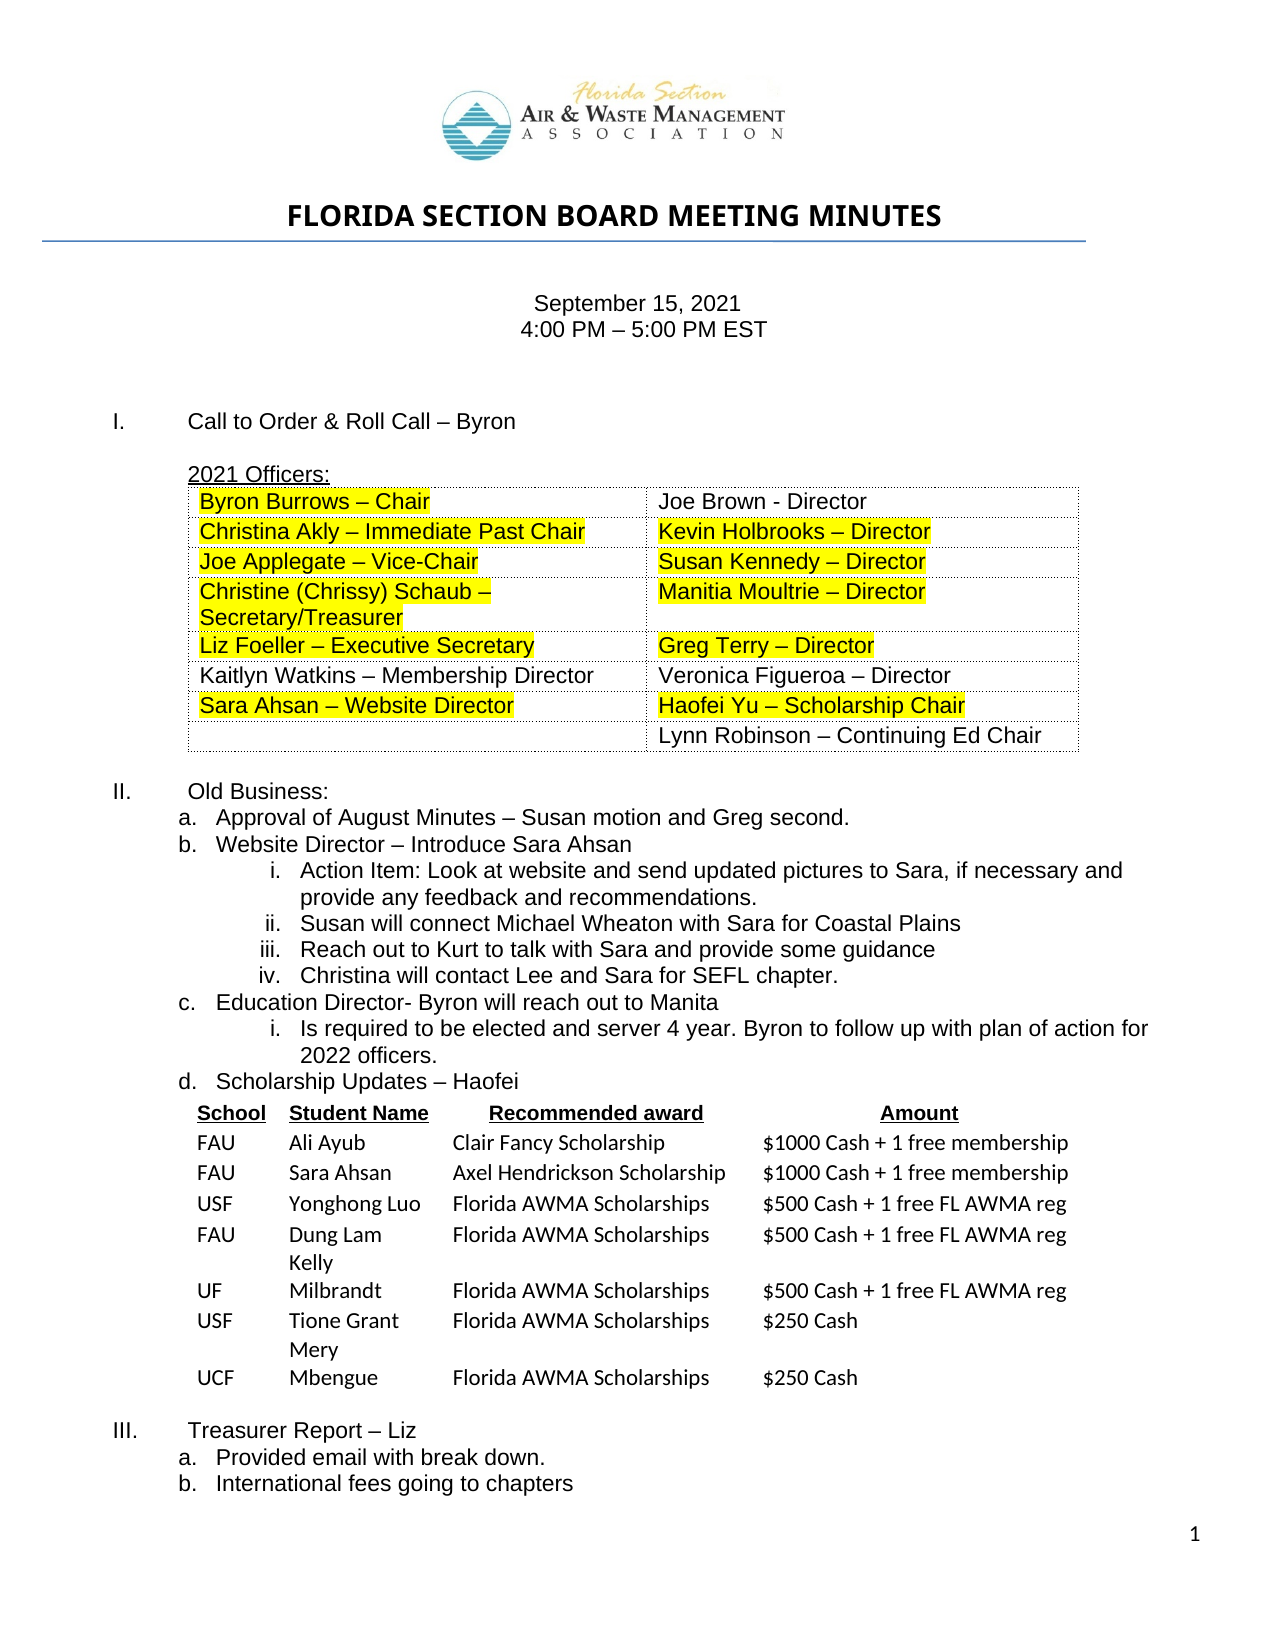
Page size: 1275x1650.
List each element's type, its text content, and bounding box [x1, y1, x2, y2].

table_header Byron Burrows – Chair [188, 487, 647, 517]
text 4:00 PM – 5:00 PM EST [75, 316, 1200, 342]
list 2021 Officers: [187, 461, 1200, 487]
list Website Director – Introduce Sara Ahsan [178, 831, 1200, 857]
table_cell Susan Kennedy – Director [647, 547, 1078, 577]
table_cell Yonghong Luo [278, 1186, 441, 1217]
table_cell Florida AWMA Scholarships [441, 1248, 751, 1304]
table_cell Florida AWMA Scholarships [441, 1304, 751, 1335]
table_cell FAU [186, 1156, 278, 1186]
table_cell $1000 Cash + 1 free membership [751, 1125, 1087, 1156]
list Reach out to Kurt to talk with Sara and provide some guidance [281, 936, 1200, 962]
list Call to Order & Roll Call – Byron [112, 408, 1200, 434]
list International fees going to chapters [178, 1470, 1200, 1496]
table_cell FAU [186, 1125, 278, 1156]
table_cell USF [186, 1186, 278, 1217]
table_cell Florida AWMA Scholarships [441, 1217, 751, 1248]
table_cell Haofei Yu – Scholarship Chair [647, 691, 1078, 721]
list Christina will contact Lee and Sara for SEFL chapter. [281, 962, 1200, 989]
list Is required to be elected and server 4 year. Byron to follow up with plan of action for 2022 officers. [281, 1015, 1200, 1068]
table_cell Sara Ahsan – Website Director [188, 691, 647, 721]
list Action Item: Look at website and send updated pictures to Sara, if necessary and provide any feedback and recommendations. [281, 857, 1200, 910]
table_cell $250 Cash [751, 1335, 1087, 1391]
table_header School [186, 1094, 278, 1125]
table_cell $250 Cash [751, 1304, 1087, 1335]
table_cell Sara Ahsan [278, 1156, 441, 1186]
table_cell [188, 721, 647, 751]
table_header Student Name [278, 1094, 441, 1125]
text September 15, 2021 [75, 289, 1200, 316]
table_cell Clair Fancy Scholarship [441, 1125, 751, 1156]
table_cell Axel Hendrickson Scholarship [441, 1156, 751, 1186]
table_cell Christine (Chrissy) Schaub – Secretary/Treasurer [403, 577, 647, 631]
table_cell UCF [186, 1335, 278, 1391]
table_cell Kelly Milbrandt [278, 1248, 441, 1304]
table_cell Liz Foeller – Executive Secretary [188, 631, 647, 661]
table_cell Greg Terry – Director [647, 631, 1078, 661]
table_header Amount [751, 1094, 1087, 1125]
table_cell Kevin Holbrooks – Director [647, 517, 1078, 547]
list Old Business: [112, 778, 1200, 804]
table_header Joe Brown - Director [647, 487, 1078, 517]
table_cell FAU [186, 1217, 278, 1248]
table_cell Christina Akly – Immediate Past Chair [188, 517, 647, 547]
table_cell Florida AWMA Scholarships [441, 1335, 751, 1391]
table_cell USF [186, 1304, 278, 1335]
table_cell Dung Lam [278, 1217, 441, 1248]
list Provided email with break down. [178, 1443, 1200, 1470]
table_cell Veronica Figueroa – Director [647, 661, 1078, 691]
table_cell Tione Grant [278, 1304, 441, 1335]
list Scholarship Updates – Haofei [178, 1068, 1200, 1094]
table_cell $500 Cash + 1 free FL AWMA reg [751, 1248, 1087, 1304]
list Education Director- Byron will reach out to Manita [178, 989, 1200, 1015]
table_cell Mery Mbengue [278, 1335, 441, 1391]
table_cell $1000 Cash + 1 free membership [751, 1156, 1087, 1186]
table_cell Manitia Moultrie – Director [647, 577, 1078, 631]
table_cell Ali Ayub [278, 1125, 441, 1156]
table_cell Florida AWMA Scholarships [441, 1186, 751, 1217]
table_cell Joe Applegate – Vice-Chair [188, 547, 647, 577]
table_cell UF [186, 1248, 278, 1304]
table_cell $500 Cash + 1 free FL AWMA reg [751, 1186, 1087, 1217]
list Treasurer Report – Liz [112, 1417, 1200, 1443]
table_cell Lynn Robinson – Continuing Ed Chair [647, 721, 1078, 751]
table_cell Kaitlyn Watkins – Membership Director [188, 661, 647, 691]
list Susan will connect Michael Wheaton with Sara for Coastal Plains [281, 910, 1200, 936]
list Approval of August Minutes – Susan motion and Greg second. [178, 804, 1200, 831]
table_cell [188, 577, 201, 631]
picture [433, 75, 795, 165]
table_cell $500 Cash + 1 free FL AWMA reg [751, 1217, 1087, 1248]
table_header Recommended award [441, 1094, 751, 1125]
